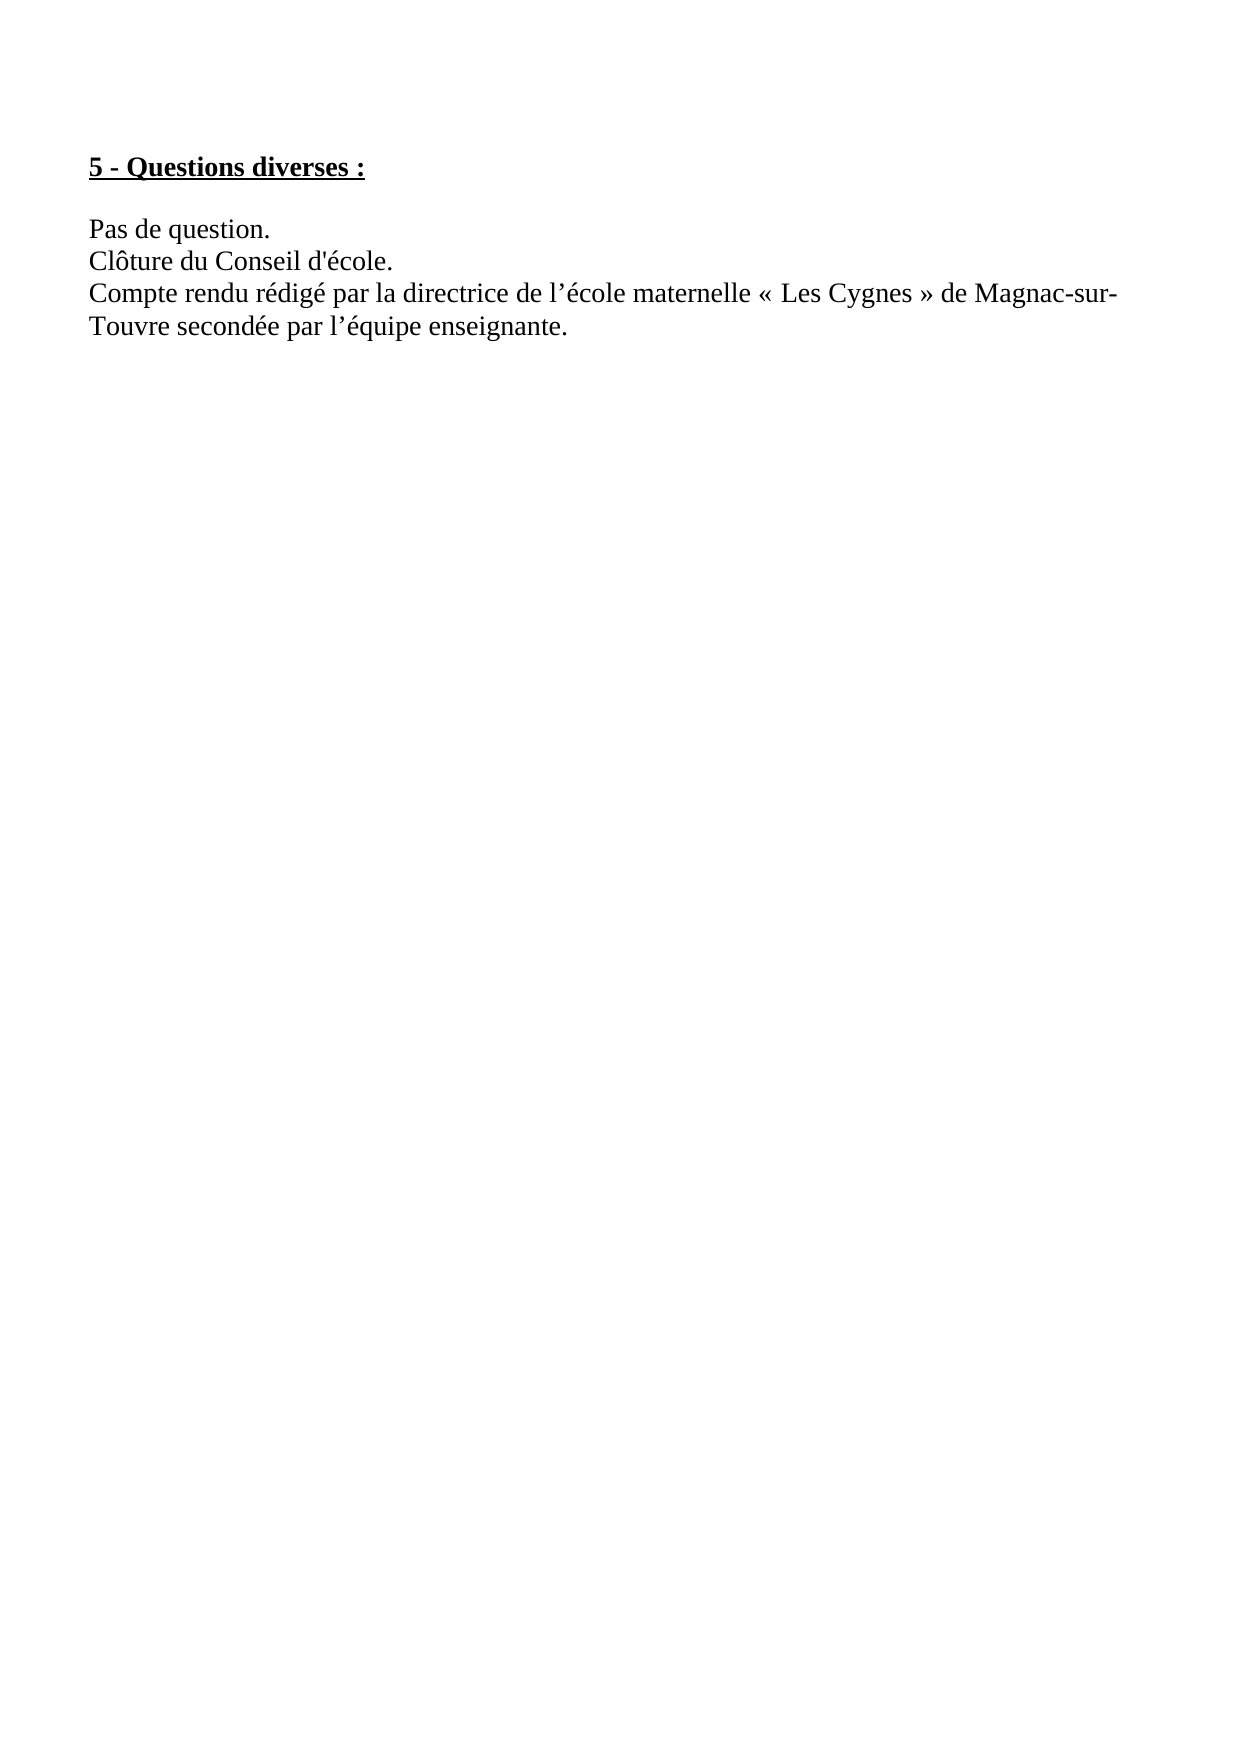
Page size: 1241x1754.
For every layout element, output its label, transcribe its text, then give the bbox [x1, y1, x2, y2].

text 5 - Questions diverses : [89, 150, 1152, 183]
text Clôture du Conseil d'école. [89, 244, 1152, 277]
text Compte rendu rédigé par la directrice de l’école maternelle « Les Cygnes » de Magnac-sur- Touvre secondée par l’équipe enseignante. [89, 277, 1152, 341]
text Pas de question. [89, 212, 1152, 244]
